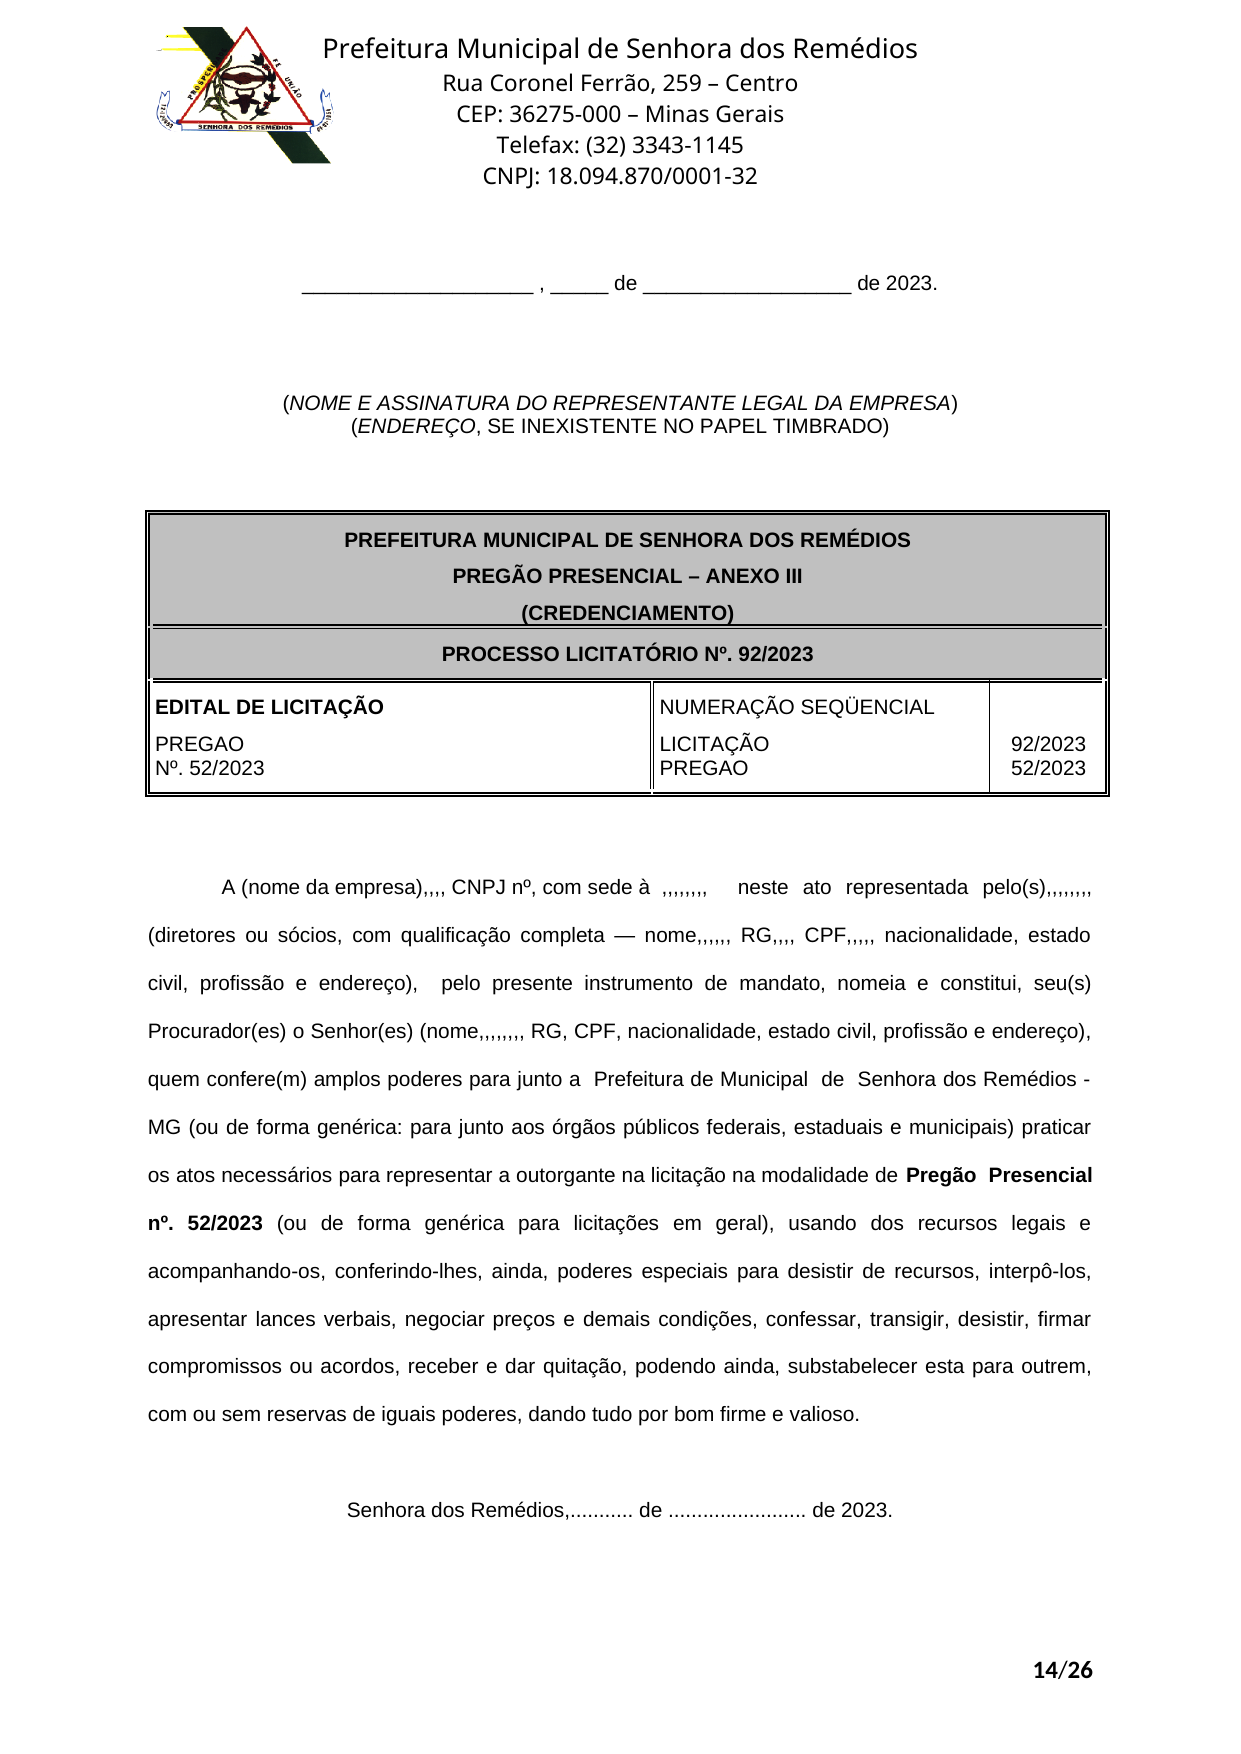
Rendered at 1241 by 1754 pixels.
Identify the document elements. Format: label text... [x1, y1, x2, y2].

table_cell 92/2023 [990, 719, 1105, 756]
text Senhora dos Remédios,........... de ........................ de 2023. [148, 1498, 1093, 1522]
table_cell PREGAO [150, 719, 650, 756]
text ____________________ , _____ de __________________ de 2023. [148, 271, 1093, 294]
table_cell Nº. 52/2023 [150, 756, 652, 792]
table_cell PREGAO [652, 756, 989, 792]
table_cell PROCESSO LICITATÓRIO Nº. 92/2023 [148, 624, 1107, 678]
table_cell LICITAÇÃO [654, 719, 989, 756]
text (NOME E ASSINATURA DO REPRESENTANTE LEGAL DA EMPRESA) [148, 390, 1093, 414]
table_cell 52/2023 [990, 756, 1105, 792]
table_cell NUMERAÇÃO SEQÜENCIAL [654, 683, 989, 719]
table_cell EDITAL DE LICITAÇÃO [148, 678, 652, 719]
text (ENDEREÇO, SE INEXISTENTE NO PAPEL TIMBRADO) [148, 414, 1093, 438]
table_cell [990, 678, 1107, 719]
table_header PREFEITURA MUNICIPAL DE SENHORA DOS REMÉDIOS [150, 515, 1105, 551]
text A (nome da empresa),,,, CNPJ nº, com sede à ,,,,,,,, neste ato representada pelo(s),,,,,,,, (diretores ou sócios, com qualificação completa — nome,,,,,, RG,,,, CPF,,,,, nacionalidade, estado civil, profissão e endereço), pelo presente instrumento de mandato, nomeia e constitui, seu(s) Procurador(es) o Senhor(es) (nome,,,,,,,, RG, CPF, nacionalidade, estado civil, profissão e endereço), quem confere(m) amplos poderes para junto a Prefeitura de Municipal de Senhora dos Remédios - MG (ou de forma genérica: para junto aos órgãos públicos federais, estaduais e municipais) praticar os atos necessários para representar a outorgante na licitação na modalidade de Pregão Presencial nº. 52/2023 (ou de forma genérica para licitações em geral), usando dos recursos legais e acompanhando-os, conferindo-lhes, ainda, poderes especiais para desistir de recursos, interpô-los, apresentar lances verbais, negociar preços e demais condições, confessar, transigir, desistir, firmar compromissos ou acordos, receber e dar quitação, podendo ainda, substabelecer esta para outrem, com ou sem reservas de iguais poderes, dando tudo por bom firme e valioso. [148, 875, 1093, 1426]
table_cell PREGÃO PRESENCIAL – ANEXO III (CREDENCIAMENTO) [150, 551, 1105, 624]
